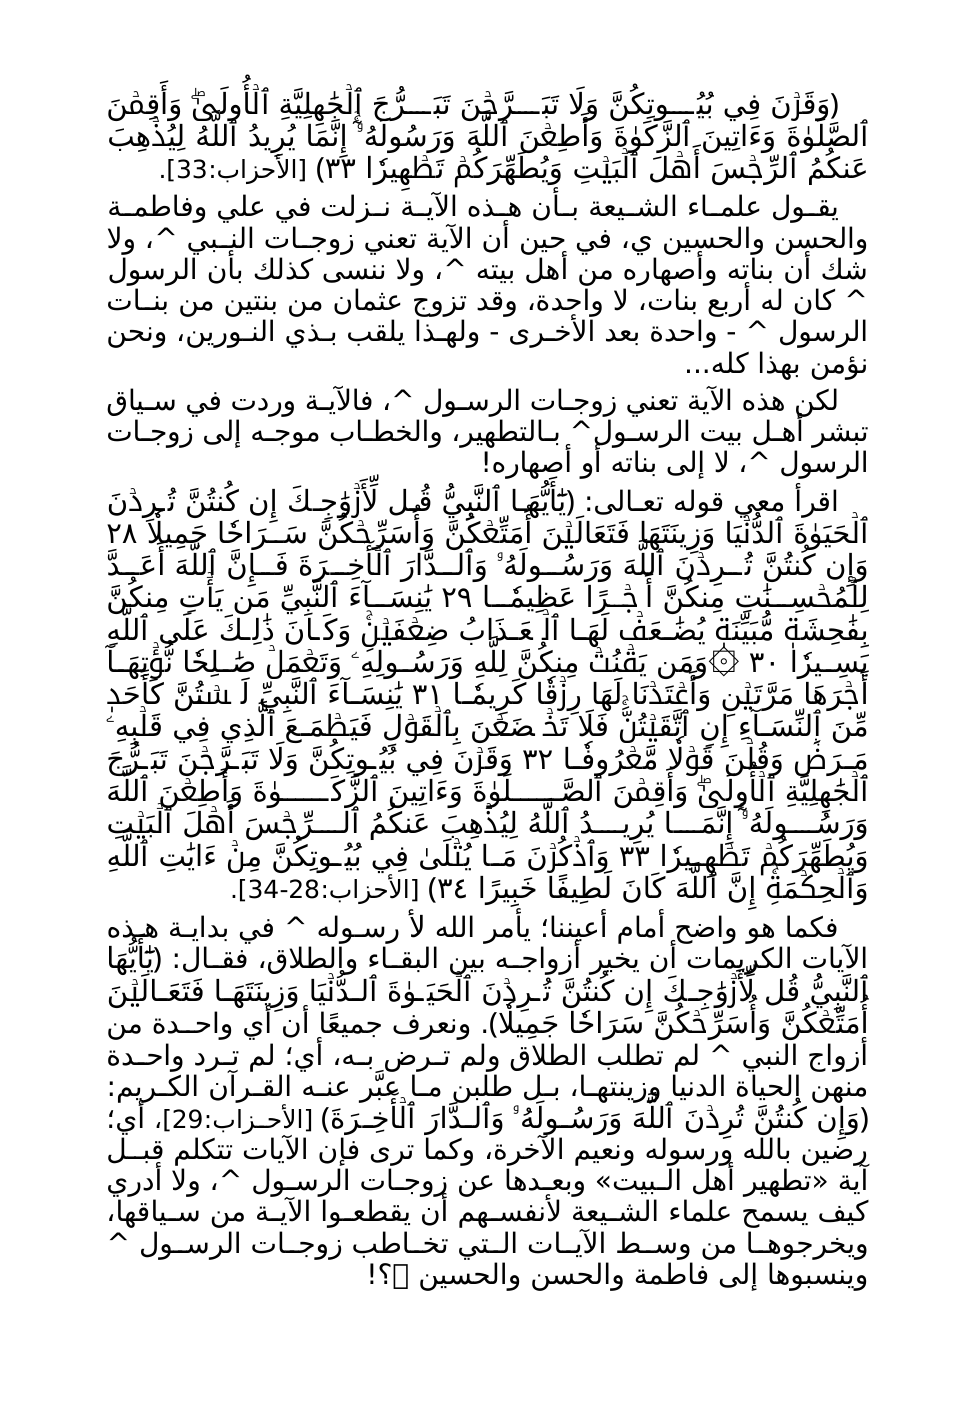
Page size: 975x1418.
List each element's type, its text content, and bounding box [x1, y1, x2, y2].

text ﴿وَقَرۡنَ فِي بُيُوتِكُنَّ وَلَا تَبَرَّجۡنَ تَبَرُّجَ ٱلۡجَٰهِلِيَّةِ ٱلۡأُولَىٰۖ وَأَقِمۡنَ ٱلصَّلَوٰةَ وَءَاتِينَ ٱلزَّكَوٰةَ وَأَطِعۡنَ ٱللَّهَ وَرَسُولَهُۥٓۚ إِنَّمَا يُرِيدُ ٱللَّهُ لِيُذۡهِبَ عَنكُمُ ٱلرِّجۡسَ أَهۡلَ ٱلۡبَيۡتِ وَيُطَهِّرَكُمۡ تَطۡهِيرٗا ٣٣﴾ [الأحزاب:33]. [106, 89, 869, 185]
text اقرأ معي قوله تعالى: ﴿يَٰٓأَيُّهَا ٱلنَّبِيُّ قُل لِّأَزۡوَٰجِكَ إِن كُنتُنَّ تُرِدۡنَ ٱلۡحَيَوٰةَ ٱلدُّنۡيَا وَزِينَتَهَا فَتَعَالَيۡنَ أُمَتِّعۡكُنَّ وَأُسَرِّحۡكُنَّ سَرَاحٗا جَمِيلٗا ٢٨ وَإِن كُنتُنَّ تُرِدۡنَ ٱللَّهَ وَرَسُولَهُۥ وَٱلدَّارَ ٱلۡأٓخِرَةَ فَإِنَّ ٱللَّهَ أَعَدَّ لِلۡمُحۡسِنَٰتِ مِنكُنَّ أَجۡرًا عَظِيمٗا ٢٩ يَٰنِسَآءَ ٱلنَّبِيِّ مَن يَأۡتِ مِنكُنَّ بِفَٰحِشَةٖ مُّبَيِّنَةٖ يُضَٰعَفۡ لَهَا ٱلۡعَذَابُ ضِعۡفَيۡنِۚ وَكَانَ ذَٰلِكَ عَلَى ٱللَّهِ يَسِيرٗا ٣٠ ۞وَمَن يَقۡنُتۡ مِنكُنَّ لِلَّهِ وَرَسُولِهِۦ وَتَعۡمَلۡ صَٰلِحٗا نُّؤۡتِهَآ أَجۡرَهَا مَرَّتَيۡنِ وَأَعۡتَدۡنَا لَهَا رِزۡقٗا كَرِيمٗا ٣١ يَٰنِسَآءَ ٱلنَّبِيِّ لَسۡتُنَّ كَأَحَدٖ مِّنَ ٱلنِّسَآءِ إِنِ ٱتَّقَيۡتُنَّۚ فَلَا تَخۡضَعۡنَ بِٱلۡقَوۡلِ فَيَطۡمَعَ ٱلَّذِي فِي قَلۡبِهِۦ مَرَضٞ وَقُلۡنَ قَوۡلٗا مَّعۡرُوفٗا ٣٢ وَقَرۡنَ فِي بُيُوتِكُنَّ وَلَا تَبَرَّجۡنَ تَبَرُّجَ ٱلۡجَٰهِلِيَّةِ ٱلۡأُولَىٰۖ وَأَقِمۡنَ ٱلصَّلَوٰةَ وَءَاتِينَ ٱلزَّكَوٰةَ وَأَطِعۡنَ ٱللَّهَ وَرَسُولَهُۥٓۚ إِنَّمَا يُرِيدُ ٱللَّهُ لِيُذۡهِبَ عَنكُمُ ٱلرِّجۡسَ أَهۡلَ ٱلۡبَيۡتِ وَيُطَهِّرَكُمۡ تَطۡهِيرٗا ٣٣ وَٱذۡكُرۡنَ مَا يُتۡلَىٰ فِي بُيُوتِكُنَّ مِنۡ ءَايَٰتِ ٱللَّهِ وَٱلۡحِكۡمَةِۚ إِنَّ ٱللَّهَ كَانَ لَطِيفًا خَبِيرًا ٣٤﴾ [الأحزاب:28-34]. [106, 485, 869, 905]
text لكن هذه الآية تعني زوجات الرسول ^، فالآية وردت في سياق تبشر أهل بيت الرسول^ بالتطهير، والخطاب موجه إلى زوجات الرسول ^، لا إلى بناته أو أصهاره! [106, 386, 869, 479]
text فكما هو واضح أمام أعيننا؛ يأمر الله ﻷ رسوله ^ في بداية هذه الآيات الكريمات أن يخير أزواجه بين البقاء والطلاق، فقال: ﴿يَٰٓأَيُّهَا ٱلنَّبِيُّ قُل لِّأَزۡوَٰجِكَ إِن كُنتُنَّ تُرِدۡنَ ٱلۡحَيَوٰةَ ٱلدُّنۡيَا وَزِينَتَهَا فَتَعَالَيۡنَ أُمَتِّعۡكُنَّ وَأُسَرِّحۡكُنَّ سَرَاحٗا جَمِيلٗا﴾. ونعرف جميعًا أن أي واحدة من أزواج النبي ^ لم تطلب الطلاق ولم ترض به، أي؛ لم ترد واحدة منهن الحياة الدنيا وزينتها، بل طلبن ما عبَّر عنه القرآن الكريم: ﴿وَإِن كُنتُنَّ تُرِدۡنَ ٱللَّهَ وَرَسُولَهُۥ وَٱلدَّارَ ٱلۡأٓخِرَةَ﴾ [الأحزاب:29]، أي؛ رضين بالله ورسوله ونعيم الآخرة، وكما ترى فإن الآيات تتكلم قبل آية «تطهير أهل البيت» وبعدها عن زوجات الرسول ^، ولا أدري كيف يسمح علماء الشيعة لأنفسهم أن يقطعوا الآية من سياقها، ويخرجوها من وسط الآيات التي تخاطب زوجات الرسول ^ وينسبوها إلى فاطمة والحسن والحسين ؟! [106, 911, 869, 1291]
text يقول علماء الشيعة بأن هذه الآية نزلت في علي وفاطمة والحسن والحسين ي، في حين أن الآية تعني زوجات النبي ^، ولا شك أن بناته وأصهاره من أهل بيته ^، ولا ننسى كذلك بأن الرسول ^ كان له أربع بنات، لا واحدة، وقد تزوج عثمان من بنتين من بنات الرسول ^ - واحدة بعد الأخرى - ولهذا يلقب بذي النورين، ونحن نؤمن بهذا كله... [106, 192, 869, 379]
